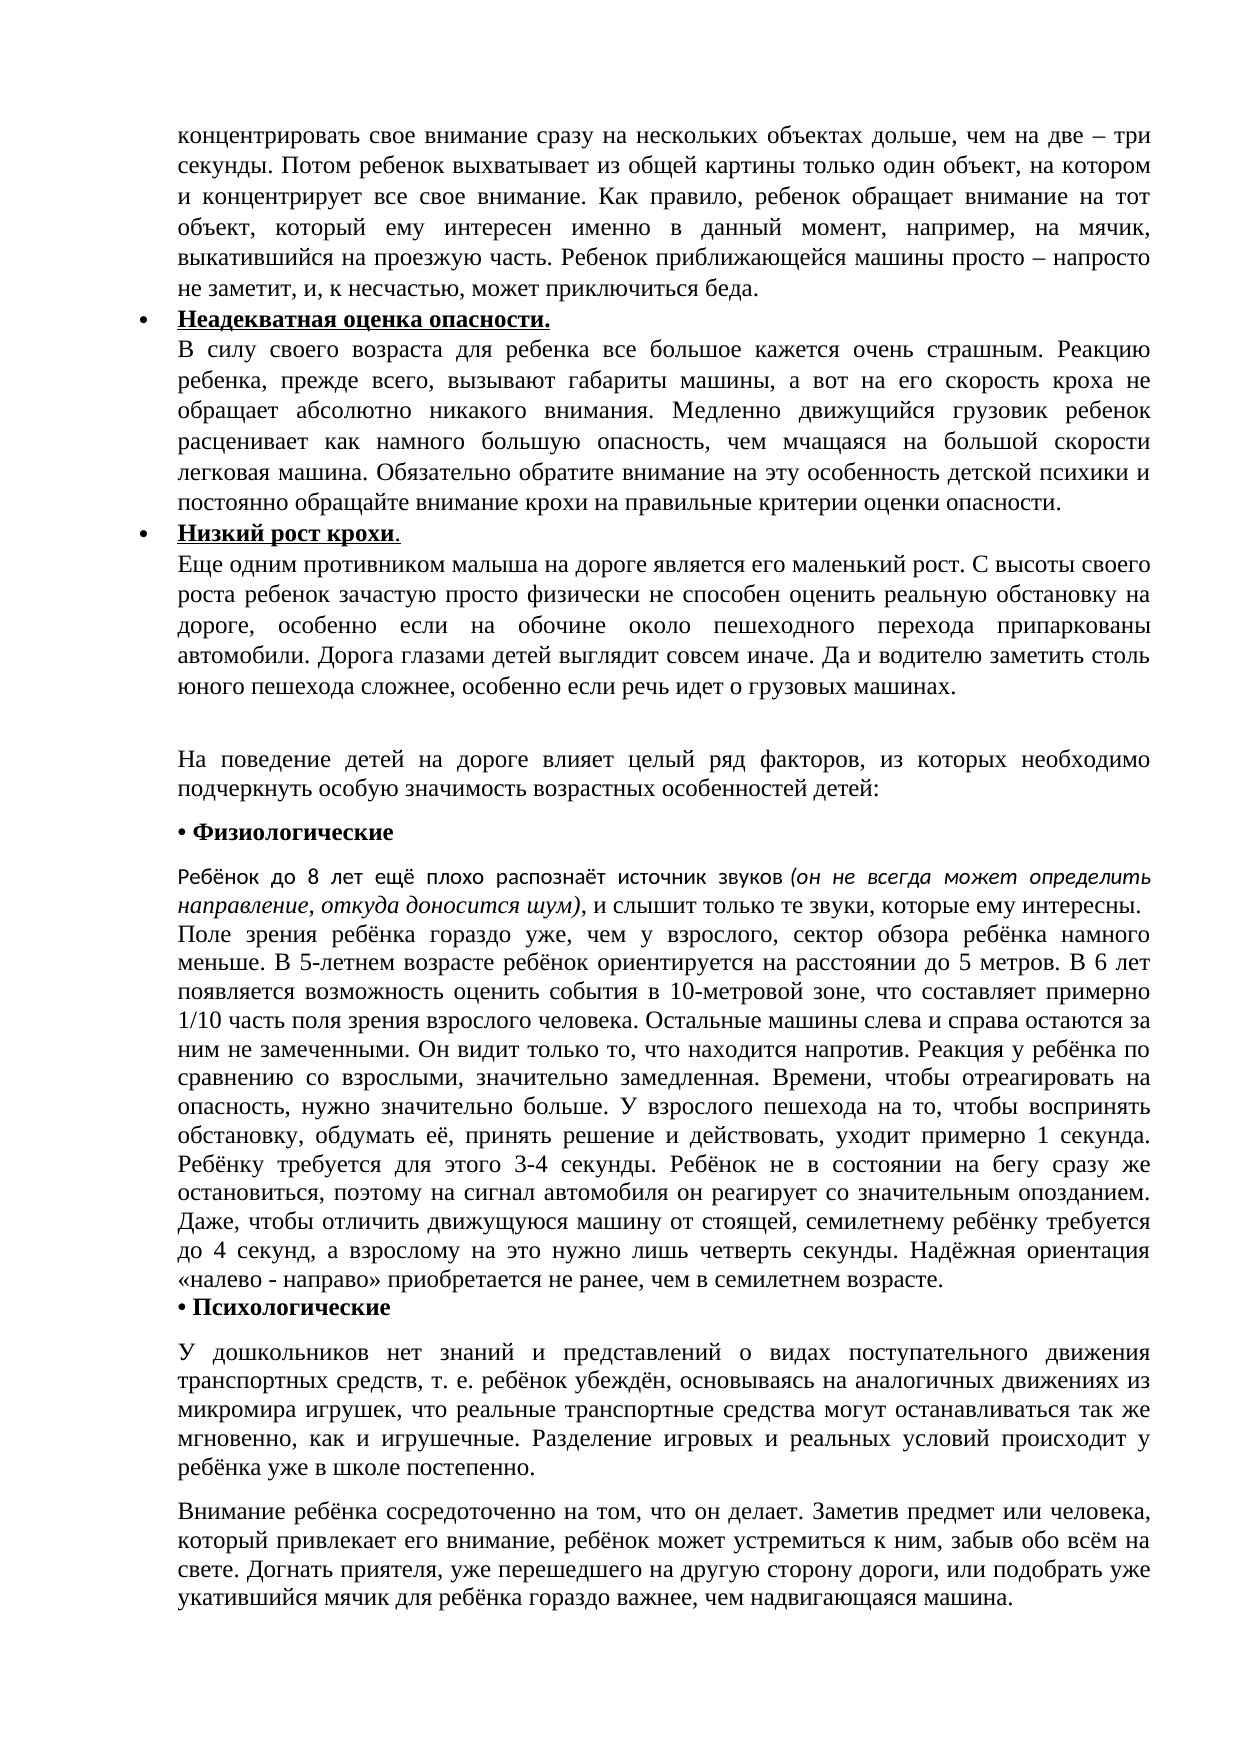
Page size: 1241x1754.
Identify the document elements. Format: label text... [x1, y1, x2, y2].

text Поле зрения ребёнка гораздо уже, чем у взрослого, сектор обзора ребёнка намного меньше. В 5-летнем возрасте ребёнок ориентируется на расстоянии до 5 метров. В 6 лет появляется возможность оценить события в 10-метровой зоне, что составляет примерно 1/10 часть поля зрения взрослого человека. Остальные машины слева и справа остаются за ним не замеченными. Он видит только то, что находится напротив. Реакция у ребёнка по сравнению со взрослыми, значительно замедленная. Времени, чтобы отреагировать на опасность, нужно значительно больше. У взрослого пешехода на то, чтобы воспринять обстановку, обдумать её, принять решение и действовать, уходит примерно 1 секунда. Ребёнку требуется для этого 3-4 секунды. Ребёнок не в состоянии на бегу сразу же остановиться, поэтому на сигнал автомобиля он реагирует со значительным опозданием. Даже, чтобы отличить движущуюся машину от стоящей, семилетнему ребёнку требуется до 4 секунд, а взрослому на это нужно лишь четверть секунды. Надёжная ориентация «налево - направо» приобретается не ранее, чем в семилетнем возрасте. [177, 919, 1152, 1292]
text • Физиологические [177, 817, 1152, 846]
text Еще одним противником малыша на дороге является его маленький рост. С высоты своего роста ребенок зачастую просто физически не способен оценить реальную обстановку на дороге, особенно если на обочине около пешеходного перехода припаркованы автомобили. Дорога глазами детей выглядит совсем иначе. Да и водителю заметить столь юного пешехода сложнее, особенно если речь идет о грузовых машинах. [177, 547, 1152, 700]
text Ребёнок до 8 лет ещё плохо распознаёт источник звуков (он не всегда может определить направление, откуда доносится шум), и слышит только те звуки, которые ему интересны. [177, 862, 1152, 919]
text Внимание ребёнка сосредоточенно на том, что он делает. Заметив предмет или человека, который привлекает его внимание, ребёнок может устремиться к ним, забыв обо всём на свете. Догнать приятеля, уже перешедшего на другую сторону дороги, или подобрать уже укатившийся мячик для ребёнка гораздо важнее, чем надвигающаяся машина. [177, 1496, 1152, 1611]
list Низкий рост крохи. [140, 516, 1152, 547]
list Неадекватная оценка опасности. [140, 302, 1152, 332]
text На поведение детей на дороге влияет целый ряд факторов, из которых необходимо подчеркнуть особую значимость возрастных особенностей детей: [177, 744, 1152, 802]
text • Психологические [177, 1292, 1152, 1321]
text У дошкольников нет знаний и представлений о видах поступательного движения транспортных средств, т. е. ребёнок убеждён, основываясь на аналогичных движениях из микромира игрушек, что реальные транспортные средства могут останавливаться так же мгновенно, как и игрушечные. Разделение игровых и реальных условий происходит у ребёнка уже в школе постепенно. [177, 1337, 1152, 1481]
text В силу своего возраста для ребенка все большое кажется очень страшным. Реакцию ребенка, прежде всего, вызывают габариты машины, а вот на его скорость кроха не обращает абсолютно никакого внимания. Медленно движущийся грузовик ребенок расценивает как намного большую опасность, чем мчащаяся на большой скорости легковая машина. Обязательно обратите внимание на эту особенность детской психики и постоянно обращайте внимание крохи на правильные критерии оценки опасности. [177, 332, 1152, 516]
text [177, 118, 1152, 302]
